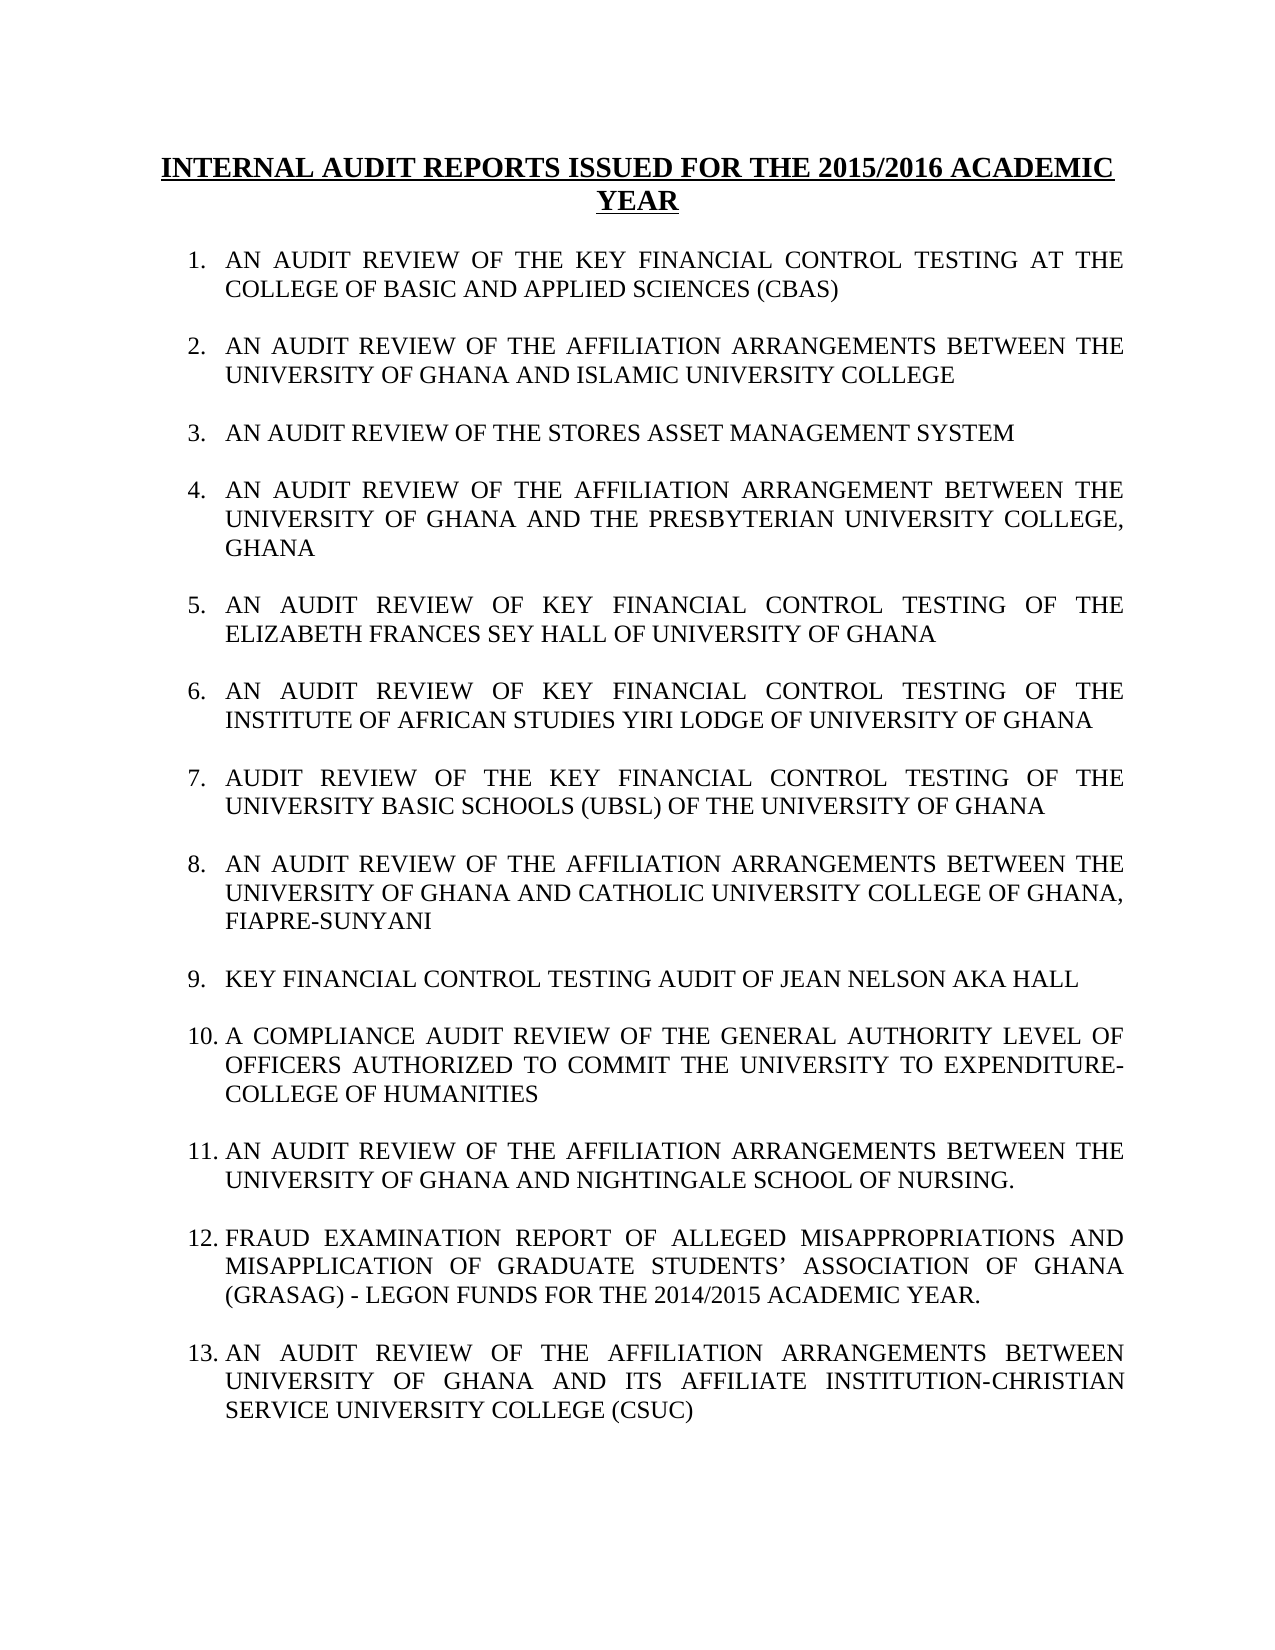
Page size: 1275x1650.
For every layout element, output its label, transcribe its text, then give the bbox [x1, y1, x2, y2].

list A COMPLIANCE AUDIT REVIEW OF THE GENERAL AUTHORITY LEVEL OF OFFICERS AUTHORIZED TO COMMIT THE UNIVERSITY TO EXPENDITURE- COLLEGE OF HUMANITIES [187, 1021, 1125, 1108]
list AN AUDIT REVIEW OF KEY FINANCIAL CONTROL TESTING OF THE ELIZABETH FRANCES SEY HALL OF UNIVERSITY OF GHANA [187, 590, 1125, 648]
list KEY FINANCIAL CONTROL TESTING AUDIT OF JEAN NELSON AKA HALL [187, 964, 1125, 993]
list AN AUDIT REVIEW OF THE AFFILIATION ARRANGEMENTS BETWEEN THE UNIVERSITY OF GHANA AND ISLAMIC UNIVERSITY COLLEGE [187, 331, 1125, 389]
list AN AUDIT REVIEW OF THE AFFILIATION ARRANGEMENTS BETWEEN THE UNIVERSITY OF GHANA AND CATHOLIC UNIVERSITY COLLEGE OF GHANA, FIAPRE-SUNYANI [187, 849, 1125, 935]
list FRAUD EXAMINATION REPORT OF ALLEGED MISAPPROPRIATIONS AND MISAPPLICATION OF GRADUATE STUDENTS’ ASSOCIATION OF GHANA (GRASAG) - LEGON FUNDS FOR THE 2014/2015 ACADEMIC YEAR. [187, 1223, 1125, 1309]
text INTERNAL AUDIT REPORTS ISSUED FOR THE 2015/2016 ACADEMIC YEAR [150, 150, 1125, 217]
list AN AUDIT REVIEW OF KEY FINANCIAL CONTROL TESTING OF THE INSTITUTE OF AFRICAN STUDIES YIRI LODGE OF UNIVERSITY OF GHANA [187, 676, 1125, 734]
list AN AUDIT REVIEW OF THE STORES ASSET MANAGEMENT SYSTEM [187, 418, 1125, 446]
list AUDIT REVIEW OF THE KEY FINANCIAL CONTROL TESTING OF THE UNIVERSITY BASIC SCHOOLS (UBSL) OF THE UNIVERSITY OF GHANA [187, 763, 1125, 820]
list AN AUDIT REVIEW OF THE AFFILIATION ARRANGEMENT BETWEEN THE UNIVERSITY OF GHANA AND THE PRESBYTERIAN UNIVERSITY COLLEGE, GHANA [187, 475, 1125, 561]
list AN AUDIT REVIEW OF THE AFFILIATION ARRANGEMENTS BETWEEN UNIVERSITY OF GHANA AND ITS AFFILIATE INSTITUTION-CHRISTIAN SERVICE UNIVERSITY COLLEGE (CSUC) [187, 1338, 1125, 1424]
list AN AUDIT REVIEW OF THE KEY FINANCIAL CONTROL TESTING AT THE COLLEGE OF BASIC AND APPLIED SCIENCES (CBAS) [187, 245, 1125, 303]
list AN AUDIT REVIEW OF THE AFFILIATION ARRANGEMENTS BETWEEN THE UNIVERSITY OF GHANA AND NIGHTINGALE SCHOOL OF NURSING. [187, 1136, 1125, 1194]
